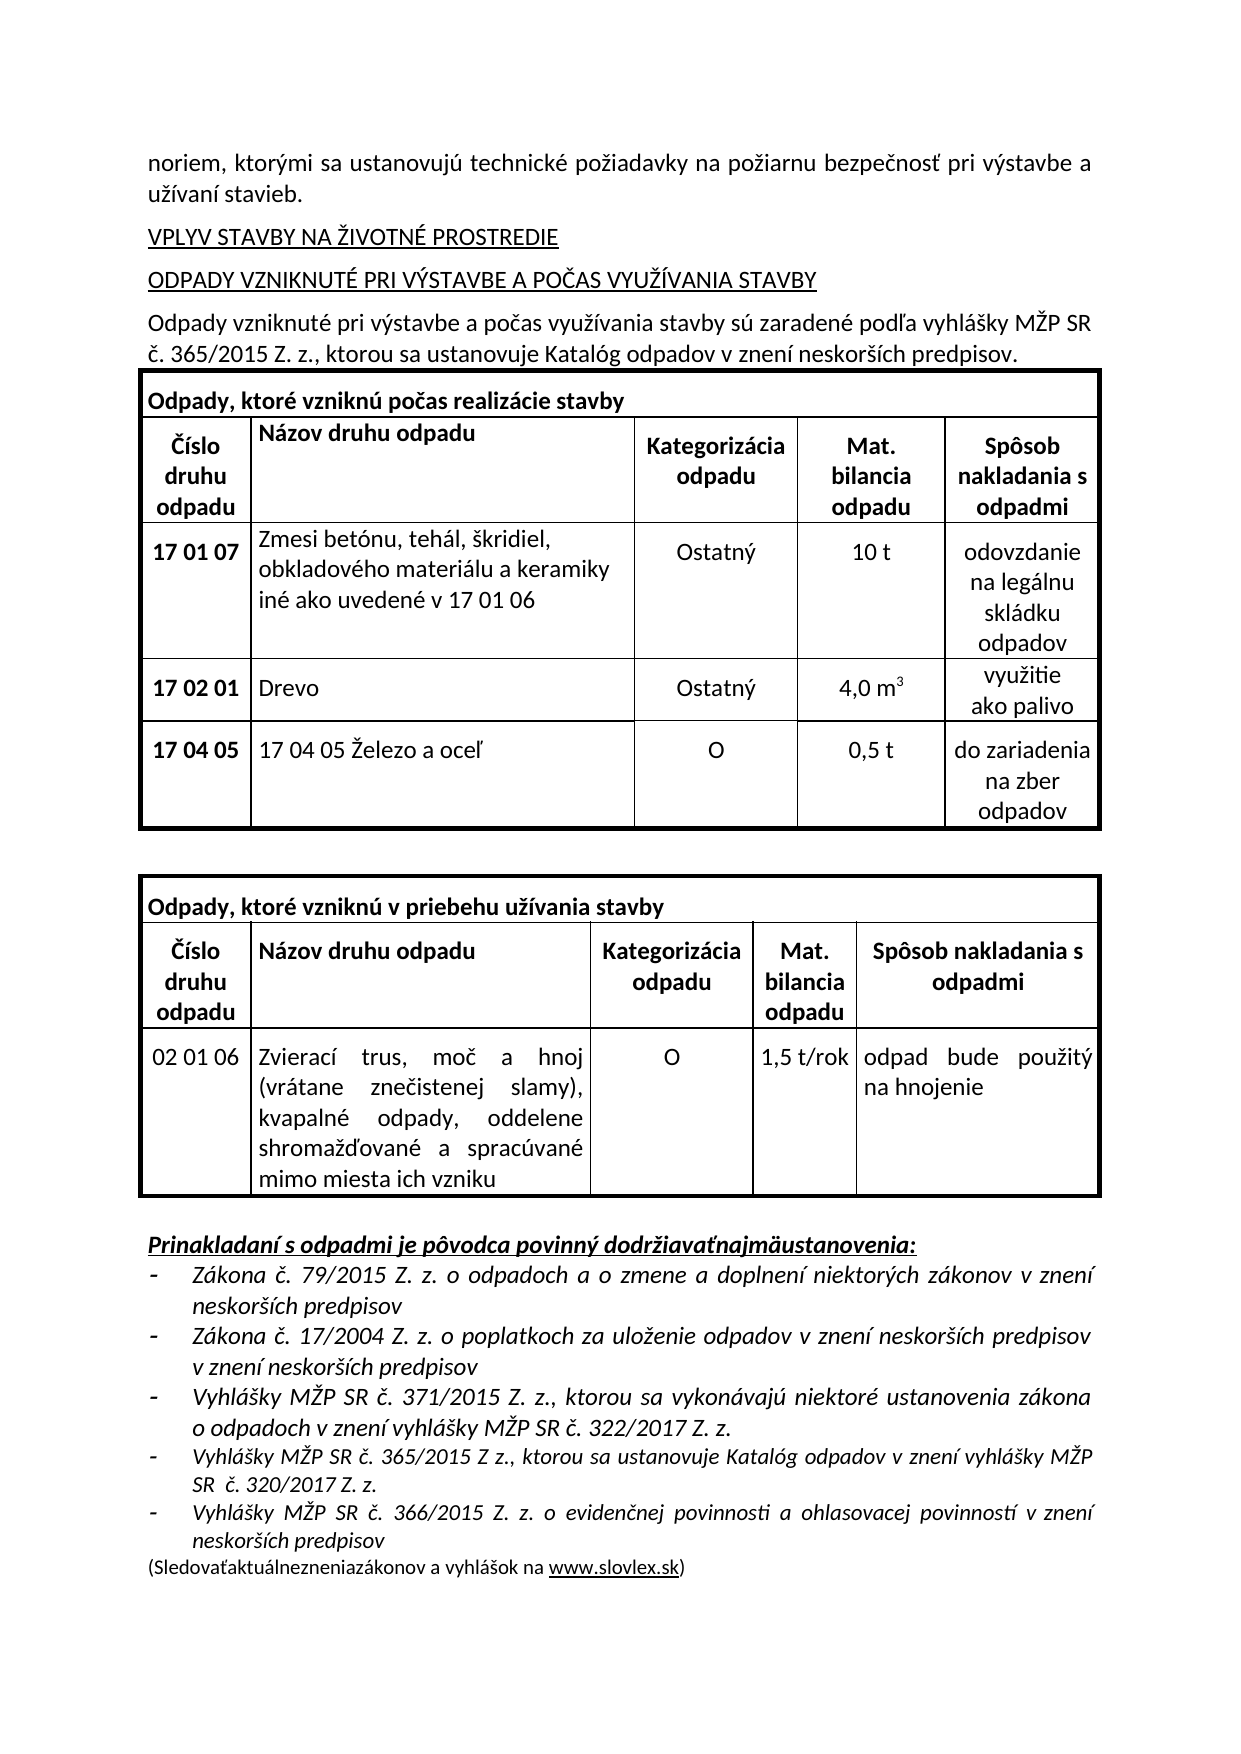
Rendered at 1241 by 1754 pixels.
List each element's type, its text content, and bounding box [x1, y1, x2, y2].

list Vyhlášky MŽP SR č. 371/2015 Z. z., ktorou sa vykonávajú niektoré ustanovenia zákona o odpadoch v znení vyhlášky MŽP SR č. 322/2017 Z. z. [148, 1381, 1093, 1442]
text Prinakladaní s odpadmi je pôvodca povinný dodržiavaťnajmäustanovenia: [148, 1229, 1093, 1259]
table_cell Ostatný [635, 523, 797, 658]
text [148, 148, 1093, 209]
table_cell Zvierací trus, moč a hnoj (vrátane znečistenej slamy), kvapalné odpady, oddelene shromažďované a spracúvané mimo miesta ich vzniku [252, 1029, 590, 1194]
table_header Odpady, ktoré vzniknú v priebehu užívania stavby [143, 878, 1097, 921]
table_cell O [591, 1029, 752, 1194]
table_cell 17 01 07 [143, 523, 250, 658]
table_cell 10 t [798, 523, 944, 658]
table_cell Drevo [252, 659, 634, 720]
table_cell Spôsob nakladania s odpadmi [946, 418, 1097, 522]
table_cell 0,5 t [798, 722, 944, 826]
table_cell Názov druhu odpadu [252, 923, 590, 1027]
text Odpady vzniknuté pri výstavbe a počas využívania stavby sú zaradené podľa vyhlášky MŽP SR č. 365/2015 Z. z., ktorou sa ustanovuje Katalóg odpadov v znení neskorších predpisov. [148, 307, 1093, 368]
table_cell odpad bude použitý na hnojenie [857, 1029, 1097, 1194]
table_cell do zariadenia na zber odpadov [946, 722, 1097, 826]
table_cell Kategorizácia odpadu [591, 923, 752, 1027]
table_cell 4,0 m3 [798, 659, 944, 720]
subtitle VPLYV STAVBY NA ŽIVOTNÉ PROSTREDIE [148, 221, 1093, 252]
table_cell Názov druhu odpadu [252, 418, 634, 522]
table_cell Číslo druhu odpadu [143, 418, 250, 522]
table_cell 17 04 05 Železo a oceľ [252, 722, 634, 826]
table_header Odpady, ktoré vzniknú počas realizácie stavby [143, 373, 1097, 416]
subtitle ODPADY VZNIKNUTÉ PRI VÝSTAVBE A POČAS VYUŽÍVANIA STAVBY [148, 264, 1093, 295]
list Vyhlášky MŽP SR č. 365/2015 Z z., ktorou sa ustanovuje Katalóg odpadov v znení vyhlášky MŽP SR č. 320/2017 Z. z. [148, 1442, 1093, 1498]
table_cell 1,5 t/rok [754, 1029, 856, 1194]
table_cell Kategorizácia odpadu [635, 418, 797, 522]
list Zákona č. 79/2015 Z. z. o odpadoch a o zmene a doplnení niektorých zákonov v znení neskorších predpisov [148, 1259, 1093, 1320]
table_cell Mat. bilancia odpadu [798, 418, 944, 522]
table_cell odovzdanie na legálnu skládku odpadov [946, 523, 1097, 658]
list Zákona č. 17/2004 Z. z. o poplatkoch za uloženie odpadov v znení neskorších predpisov v znení neskorších predpisov [148, 1320, 1093, 1381]
table_cell 02 01 06 [143, 1029, 250, 1194]
table_cell Mat. bilancia odpadu [754, 923, 856, 1027]
table_cell 17 04 05 [143, 722, 250, 826]
table_cell O [635, 721, 797, 826]
list Vyhlášky MŽP SR č. 366/2015 Z. z. o evidenčnej povinnosti a ohlasovacej povinností v znení neskorších predpisov [148, 1498, 1093, 1554]
text (Sledovaťaktuálnezneniazákonov a vyhlášok na www.slovlex.sk) [148, 1554, 1093, 1580]
table_cell využitie ako palivo [946, 659, 1097, 720]
table_cell 17 02 01 [143, 659, 250, 720]
table_cell Spôsob nakladania s odpadmi [857, 923, 1097, 1027]
table_cell Zmesi betónu, tehál, škridiel, obkladového materiálu a keramiky iné ako uvedené v 17 01 06 [252, 523, 634, 658]
table_cell Číslo druhu odpadu [143, 923, 250, 1027]
table_cell Ostatný [635, 659, 797, 720]
